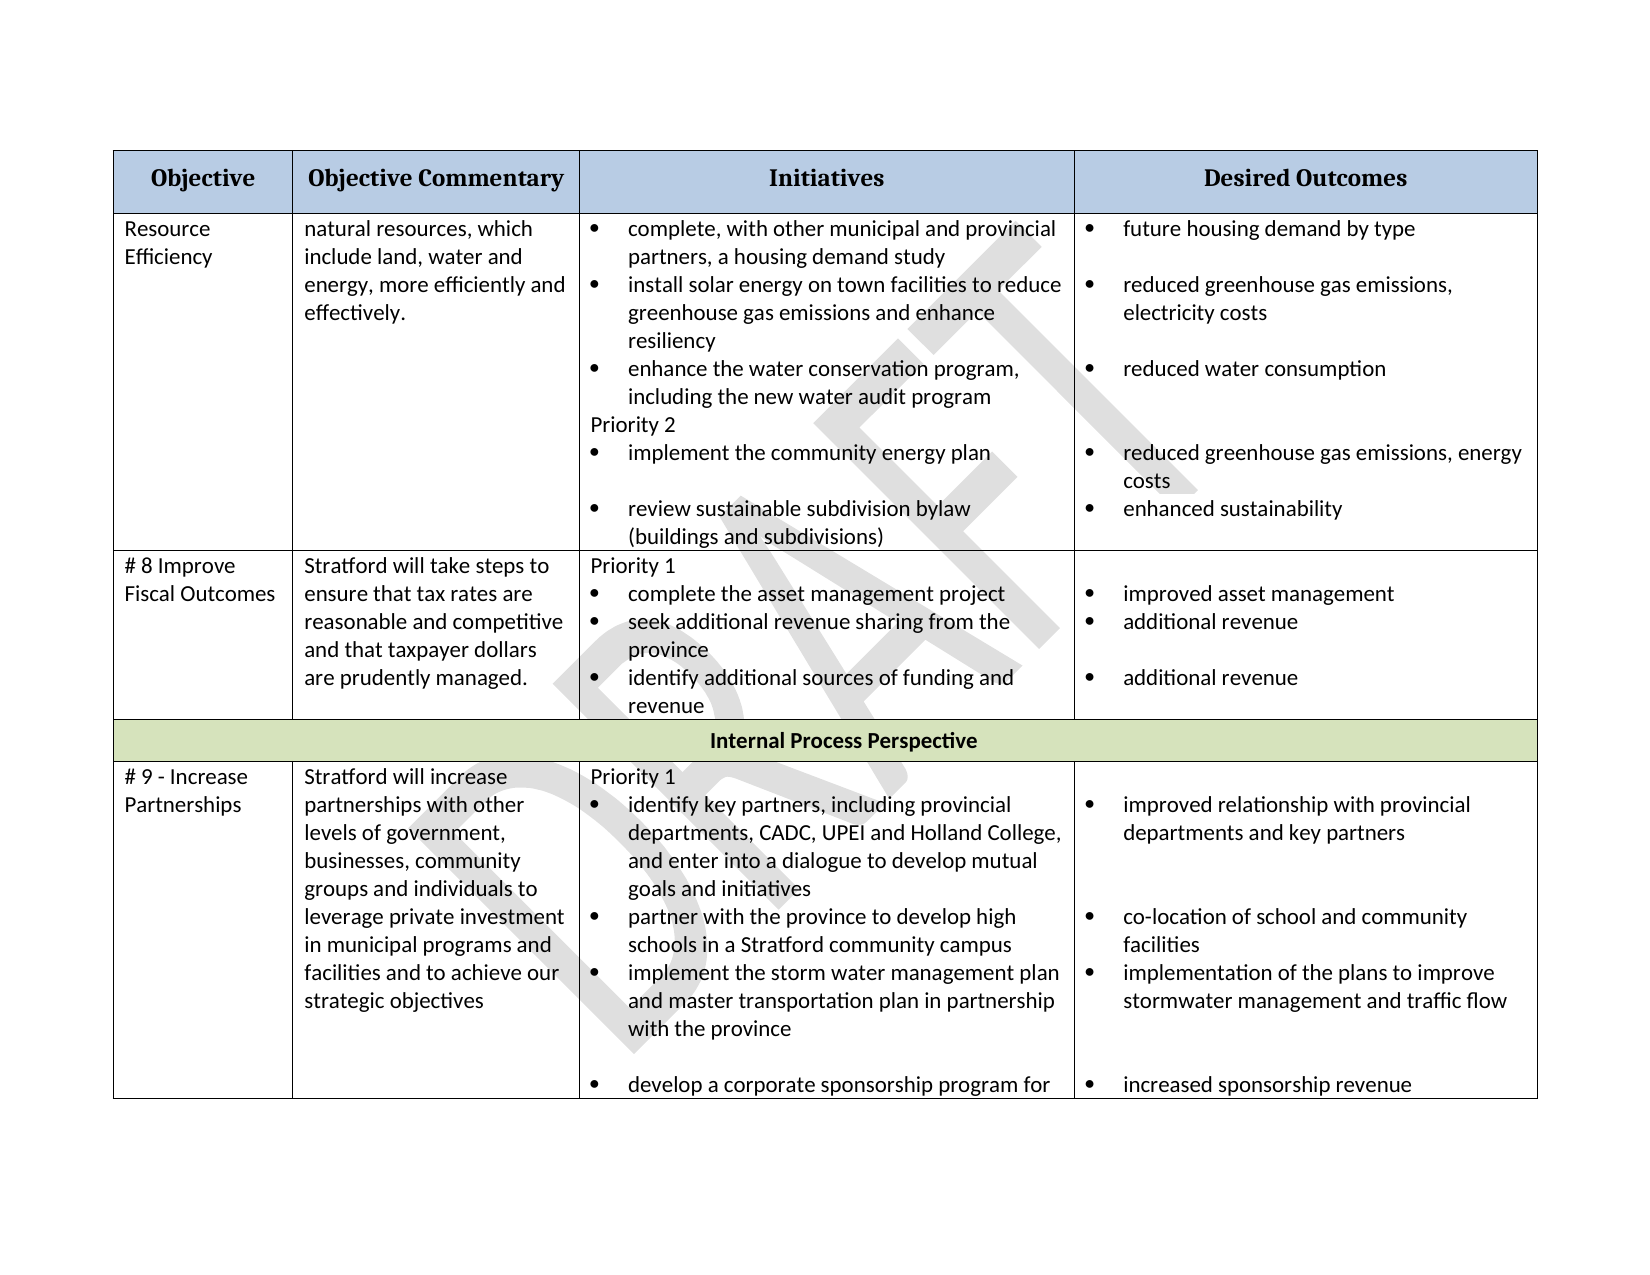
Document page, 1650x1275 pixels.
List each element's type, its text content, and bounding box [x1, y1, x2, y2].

table_cell Internal Process Perspective [114, 720, 1537, 761]
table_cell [293, 214, 579, 550]
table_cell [580, 762, 1074, 1098]
table_header Initiatives [580, 151, 1074, 213]
table_cell # 7 - Increase Resource Efficiency [114, 214, 292, 550]
table_cell Stratford will take steps to ensure that tax rates are reasonable and competitive and that taxpayer dollars are prudently managed. [293, 551, 579, 719]
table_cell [1075, 214, 1537, 550]
table_cell # 9 - Increase Partnerships [114, 762, 292, 1098]
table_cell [1075, 762, 1537, 1098]
table_cell # 8 Improve Fiscal Outcomes [114, 551, 292, 719]
table_header Objective Commentary [293, 151, 579, 213]
table_header Desired Outcomes [1075, 151, 1537, 213]
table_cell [580, 214, 1074, 550]
table_header Objective [114, 151, 292, 213]
table_cell improved asset management additional revenue additional revenue [1075, 551, 1537, 719]
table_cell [293, 762, 579, 1098]
table_cell Priority 1 complete the asset management project seek additional revenue sharing from the province identify additional sources of funding and revenue [580, 551, 1074, 719]
